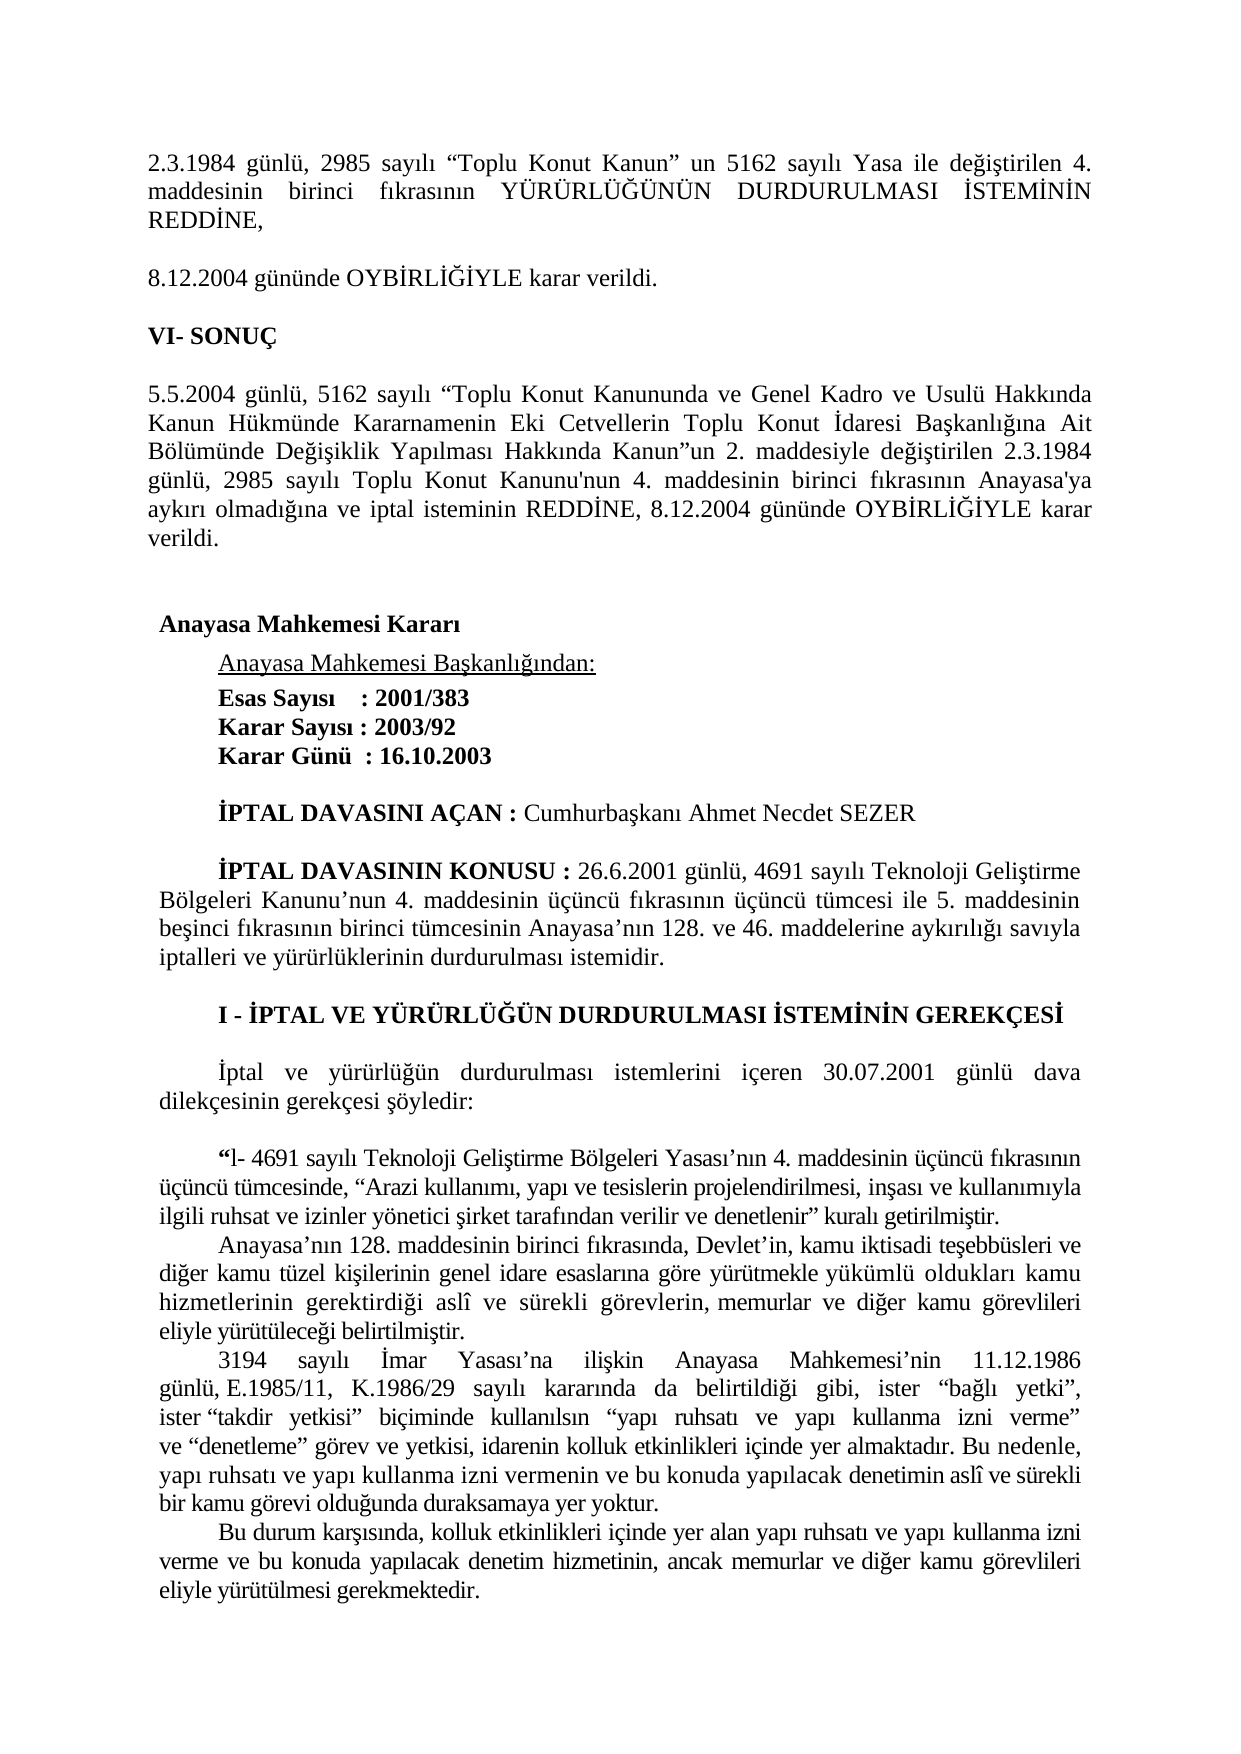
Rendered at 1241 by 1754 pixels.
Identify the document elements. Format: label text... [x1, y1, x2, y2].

text 2.3.1984 günlü, 2985 sayılı “Toplu Konut Kanun” un 5162 sayılı Yasa ile değiştirilen 4. maddesinin birinci fıkrasının YÜRÜRLÜĞÜNÜN DURDURULMASI İSTEMİNİN REDDİNE, [148, 148, 1093, 234]
text 8.12.2004 gününde OYBİRLİĞİYLE karar verildi. [148, 263, 1093, 292]
text 5.5.2004 günlü, 5162 sayılı “Toplu Konut Kanununda ve Genel Kadro ve Usulü Hakkında Kanun Hükmünde Kararnamenin Eki Cetvellerin Toplu Konut İdaresi Başkanlığına Ait Bölümünde Değişiklik Yapılması Hakkında Kanun”un 2. maddesiyle değiştirilen 2.3.1984 günlü, 2985 sayılı Toplu Konut Kanunu'nun 4. maddesinin birinci fıkrasının Anayasa'ya aykırı olmadığına ve iptal isteminin REDDİNE, 8.12.2004 gününde OYBİRLİĞİYLE karar verildi. [148, 379, 1093, 551]
subtitle VI- SONUÇ [148, 321, 1093, 350]
